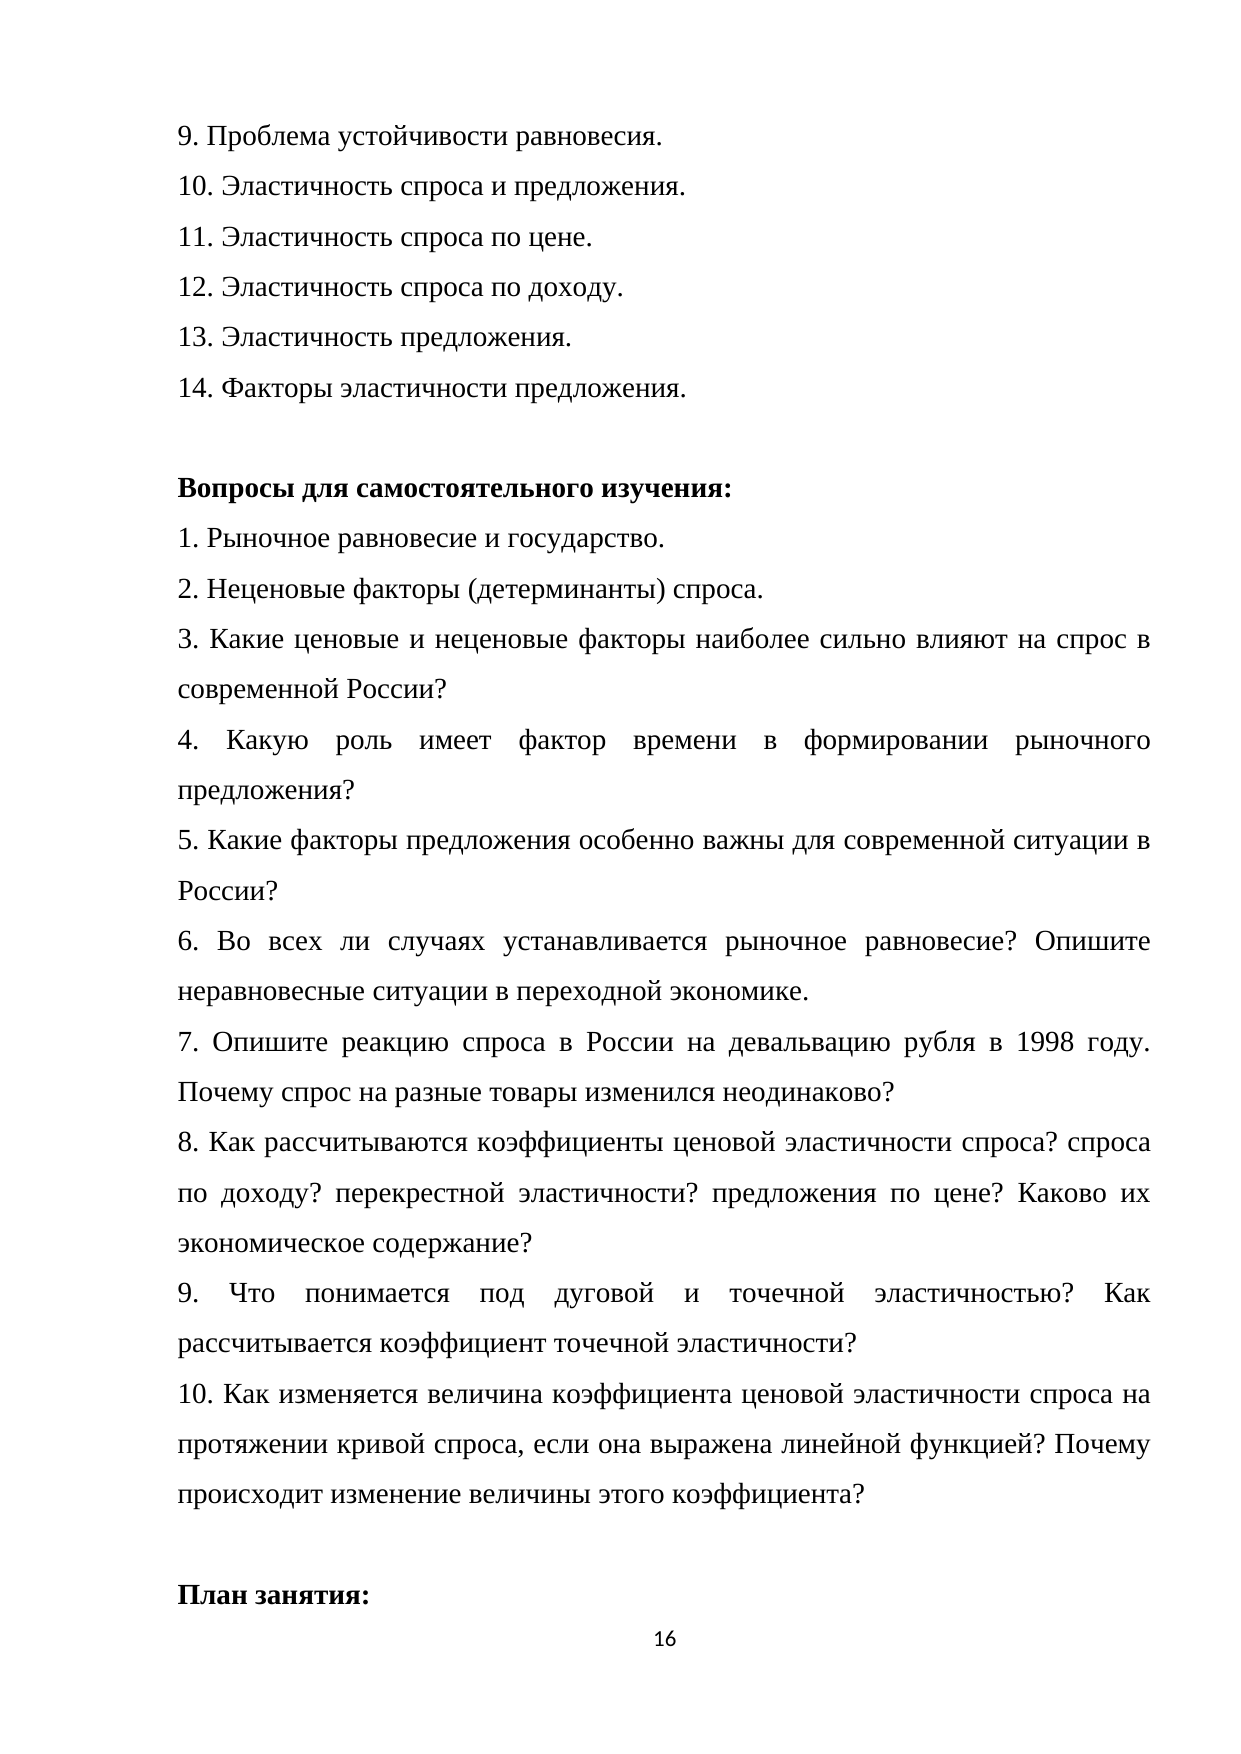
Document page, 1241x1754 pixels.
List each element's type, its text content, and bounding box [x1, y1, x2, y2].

list 5. Какие факторы предложения особенно важны для современной ситуации в России? [177, 822, 1152, 906]
list План занятия: [177, 1577, 1152, 1611]
text 9. Что понимается под дуговой и точечной эластичностью? Как рассчитывается коэффициент точечной эластичности? [177, 1275, 1152, 1359]
text 12. Эластичность спроса по доходу. [177, 269, 1152, 303]
list 6. Во всех ли случаях устанавливается рыночное равновесие? Опишите неравновесные ситуации в переходной экономике. [177, 923, 1152, 1007]
text 14. Факторы эластичности предложения. [177, 370, 1152, 403]
list 2. Неценовые факторы (детерминанты) спроса. [177, 571, 1152, 604]
text 13. Эластичность предложения. [177, 319, 1152, 353]
list 7. Опишите реакцию спроса в России на девальвацию рубля в 1998 году. Почему спрос на разные товары изменился неодинаково? [177, 1024, 1152, 1108]
text 10. Эластичность спроса и предложения. [177, 168, 1152, 202]
list 4. Какую роль имеет фактор времени в формировании рыночного предложения? [177, 722, 1152, 806]
text 9. Проблема устойчивости равновесия. [177, 118, 1152, 152]
text 11. Эластичность спроса по цене. [177, 219, 1152, 252]
text Вопросы для самостоятельного изучения: [177, 470, 1152, 504]
list 1. Рыночное равновесие и государство. [177, 521, 1152, 554]
list 10. Как изменяется величина коэффициента ценовой эластичности спроса на протяжении кривой спроса, если она выражена линейной функцией? Почему происходит изменение величины этого коэффициента? [177, 1376, 1152, 1510]
text 8. Как рассчитываются коэффициенты ценовой эластичности спроса? спроса по доходу? перекрестной эластичности? предложения по цене? Каково их экономическое содержание? [177, 1124, 1152, 1258]
list 3. Какие ценовые и неценовые факторы наиболее сильно влияют на спрос в современной России? [177, 621, 1152, 705]
